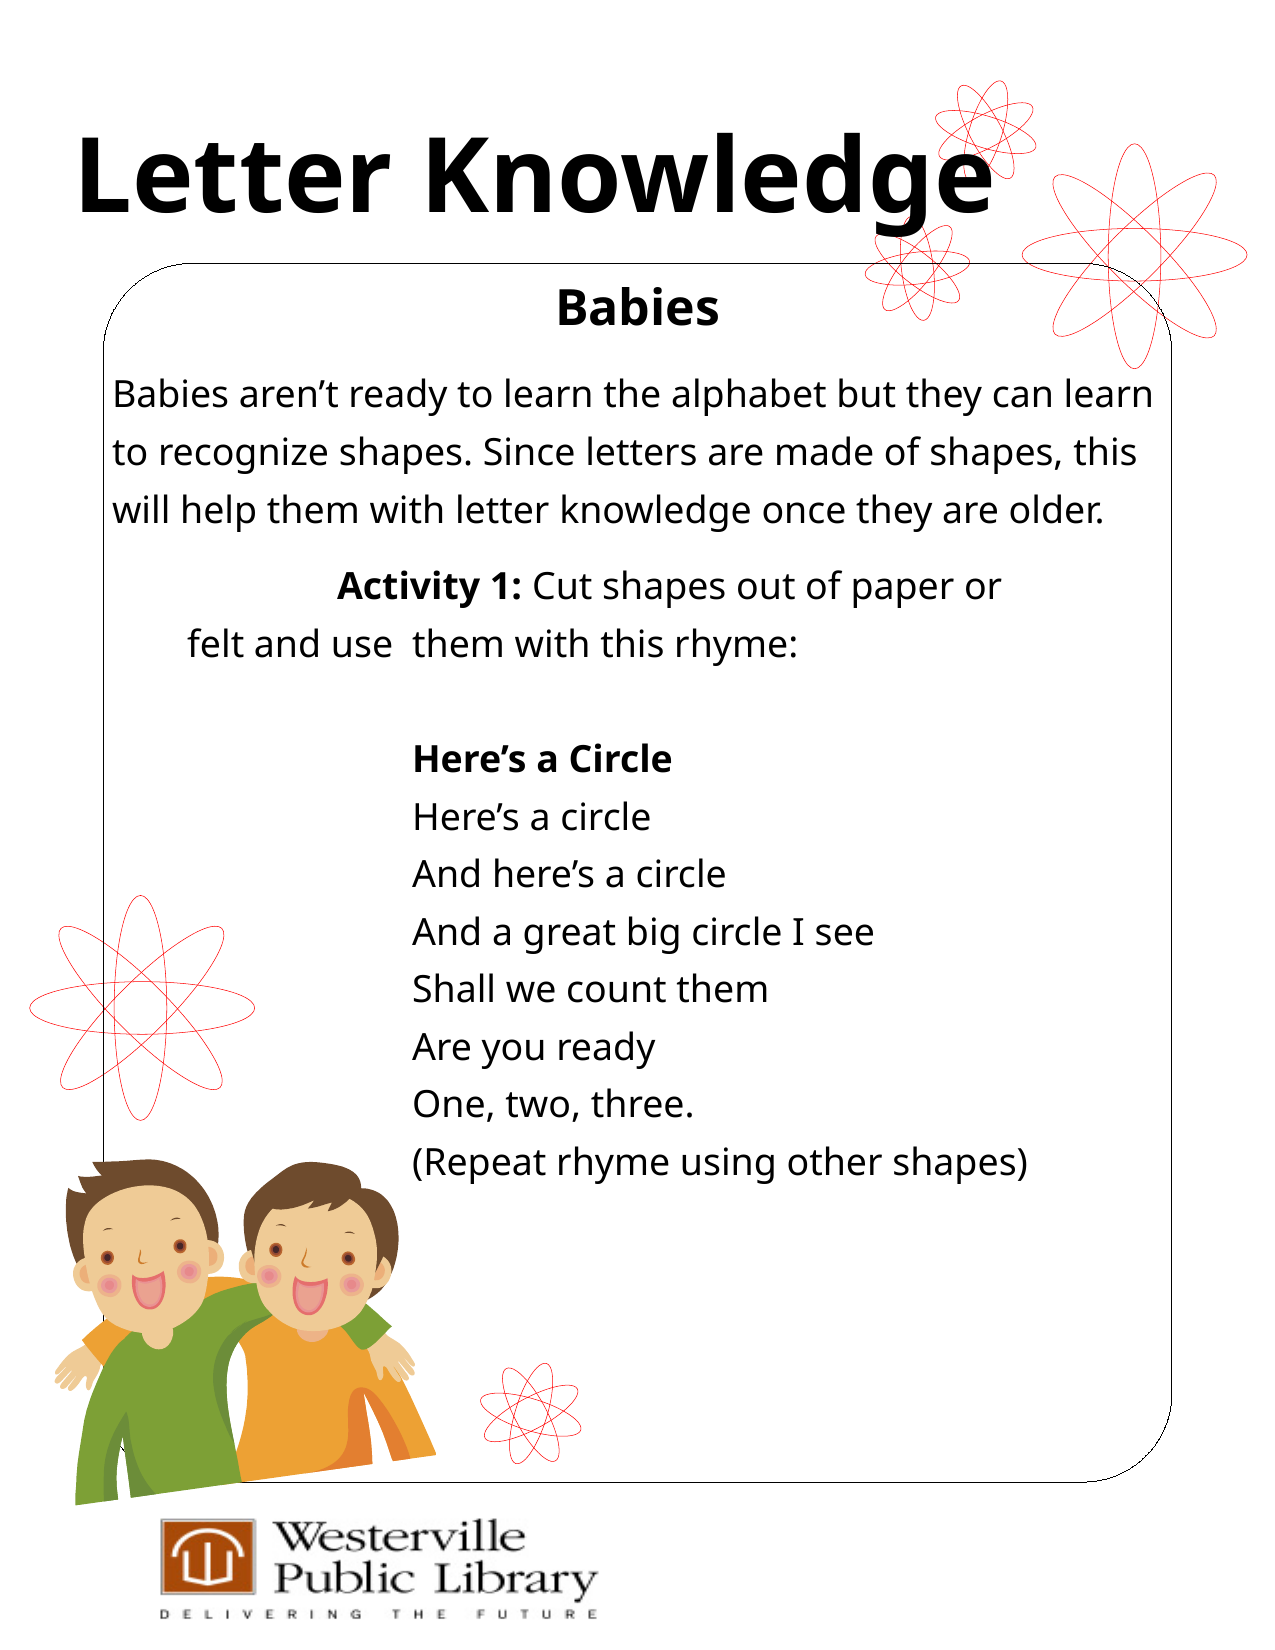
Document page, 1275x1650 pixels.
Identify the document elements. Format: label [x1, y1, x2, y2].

picture [149, 1511, 611, 1627]
